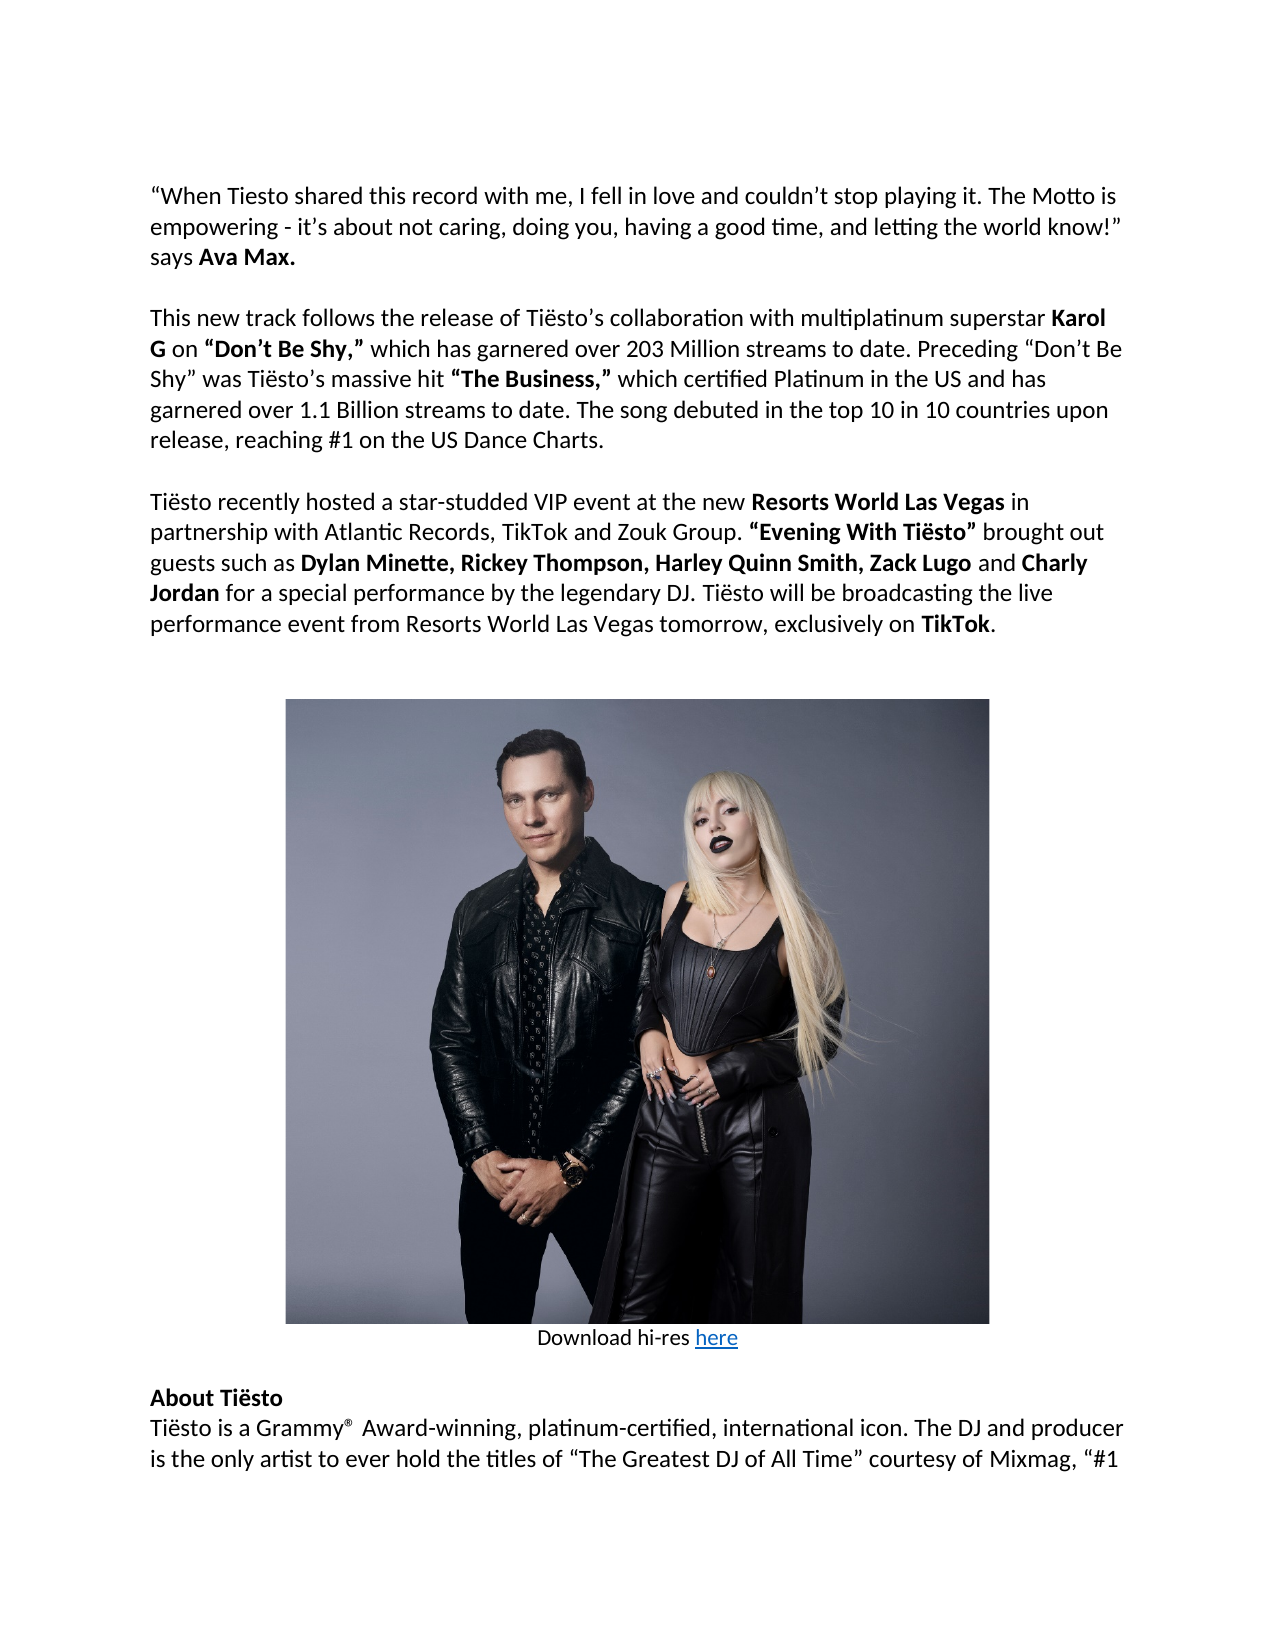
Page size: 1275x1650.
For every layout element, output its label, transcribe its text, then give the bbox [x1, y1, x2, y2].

picture [285, 699, 990, 1324]
text Download hi-res here [150, 1323, 1125, 1351]
text About Tiësto [150, 1351, 1125, 1412]
text “When Tiesto shared this record with me, I fell in love and couldn’t stop playing it. The Motto is empowering - it’s about not caring, doing you, having a good time, and letting the world know!” says Ava Max. [150, 181, 1125, 272]
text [150, 1412, 1125, 1473]
text Tiësto recently hosted a star-studded VIP event at the new Resorts World Las Vegas in partnership with Atlantic Records, TikTok and Zouk Group. “Evening With Tiësto” brought out guests such as Dylan Minette, Rickey Thompson, Harley Quinn Smith, Zack Lugo and Charly Jordan for a special performance by the legendary DJ. Tiësto will be broadcasting the live performance event from Resorts World Las Vegas tomorrow, exclusively on TikTok. [150, 486, 1125, 638]
text This new track follows the release of Tiësto’s collaboration with multiplatinum superstar Karol G on “Don’t Be Shy,” which has garnered over 203 Million streams to date. Preceding “Don’t Be Shy” was Tiësto’s massive hit “The Business,” which certified Platinum in the US and has garnered over 1.1 Billion streams to date. The song debuted in the top 10 in 10 countries upon release, reaching #1 on the US Dance Charts. [150, 303, 1125, 455]
